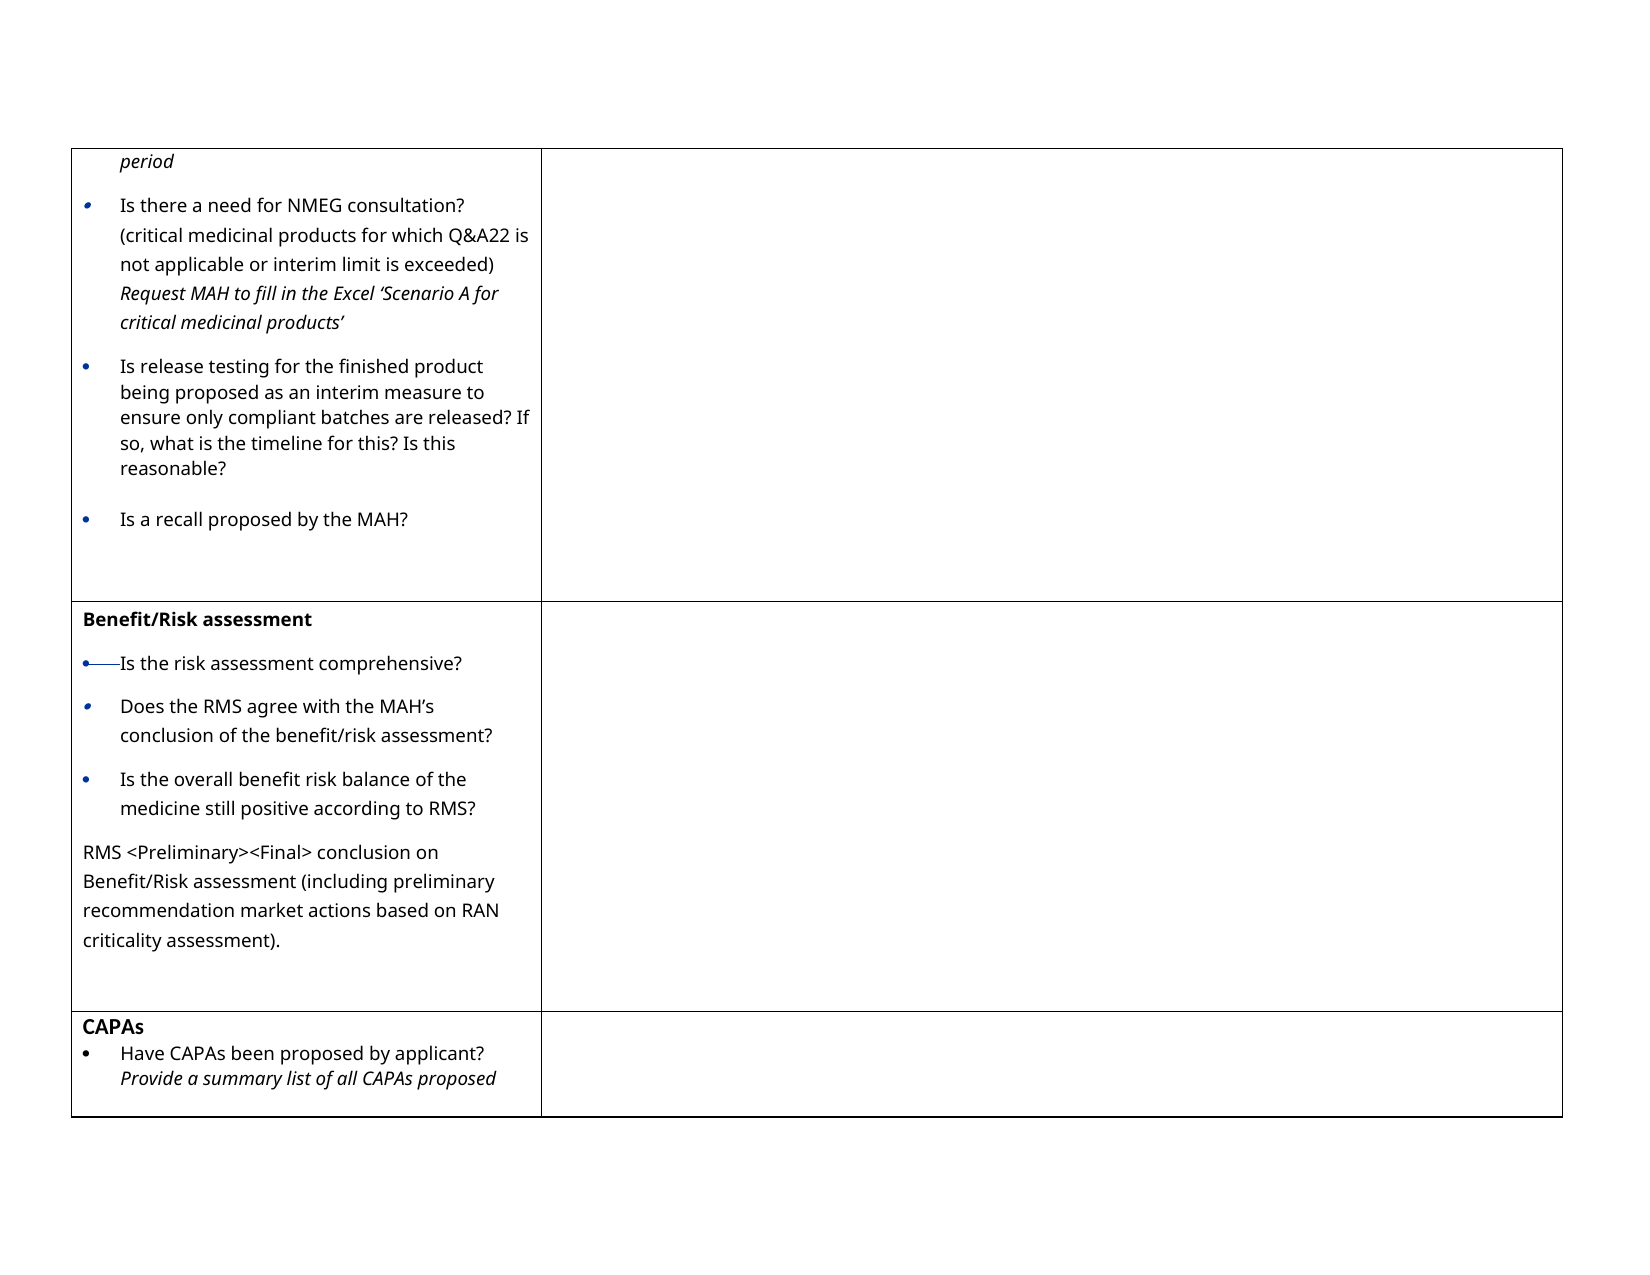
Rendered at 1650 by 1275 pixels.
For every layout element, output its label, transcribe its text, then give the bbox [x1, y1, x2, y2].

table_cell [542, 149, 1562, 601]
table_cell Benefit/Risk assessment Is the risk assessment comprehensive? Does the RMS agree with the MAH’s conclusion of the benefit/risk assessment? Is the overall benefit risk balance of the medicine still positive according to RMS? RMS <Preliminary><Final> conclusion on Benefit/Risk assessment (including preliminary recommendation market actions based on RAN criticality assessment). [72, 602, 541, 1011]
table_cell [542, 602, 1562, 1011]
table_cell [542, 1012, 1562, 1116]
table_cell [72, 1012, 541, 1116]
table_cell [72, 149, 541, 601]
